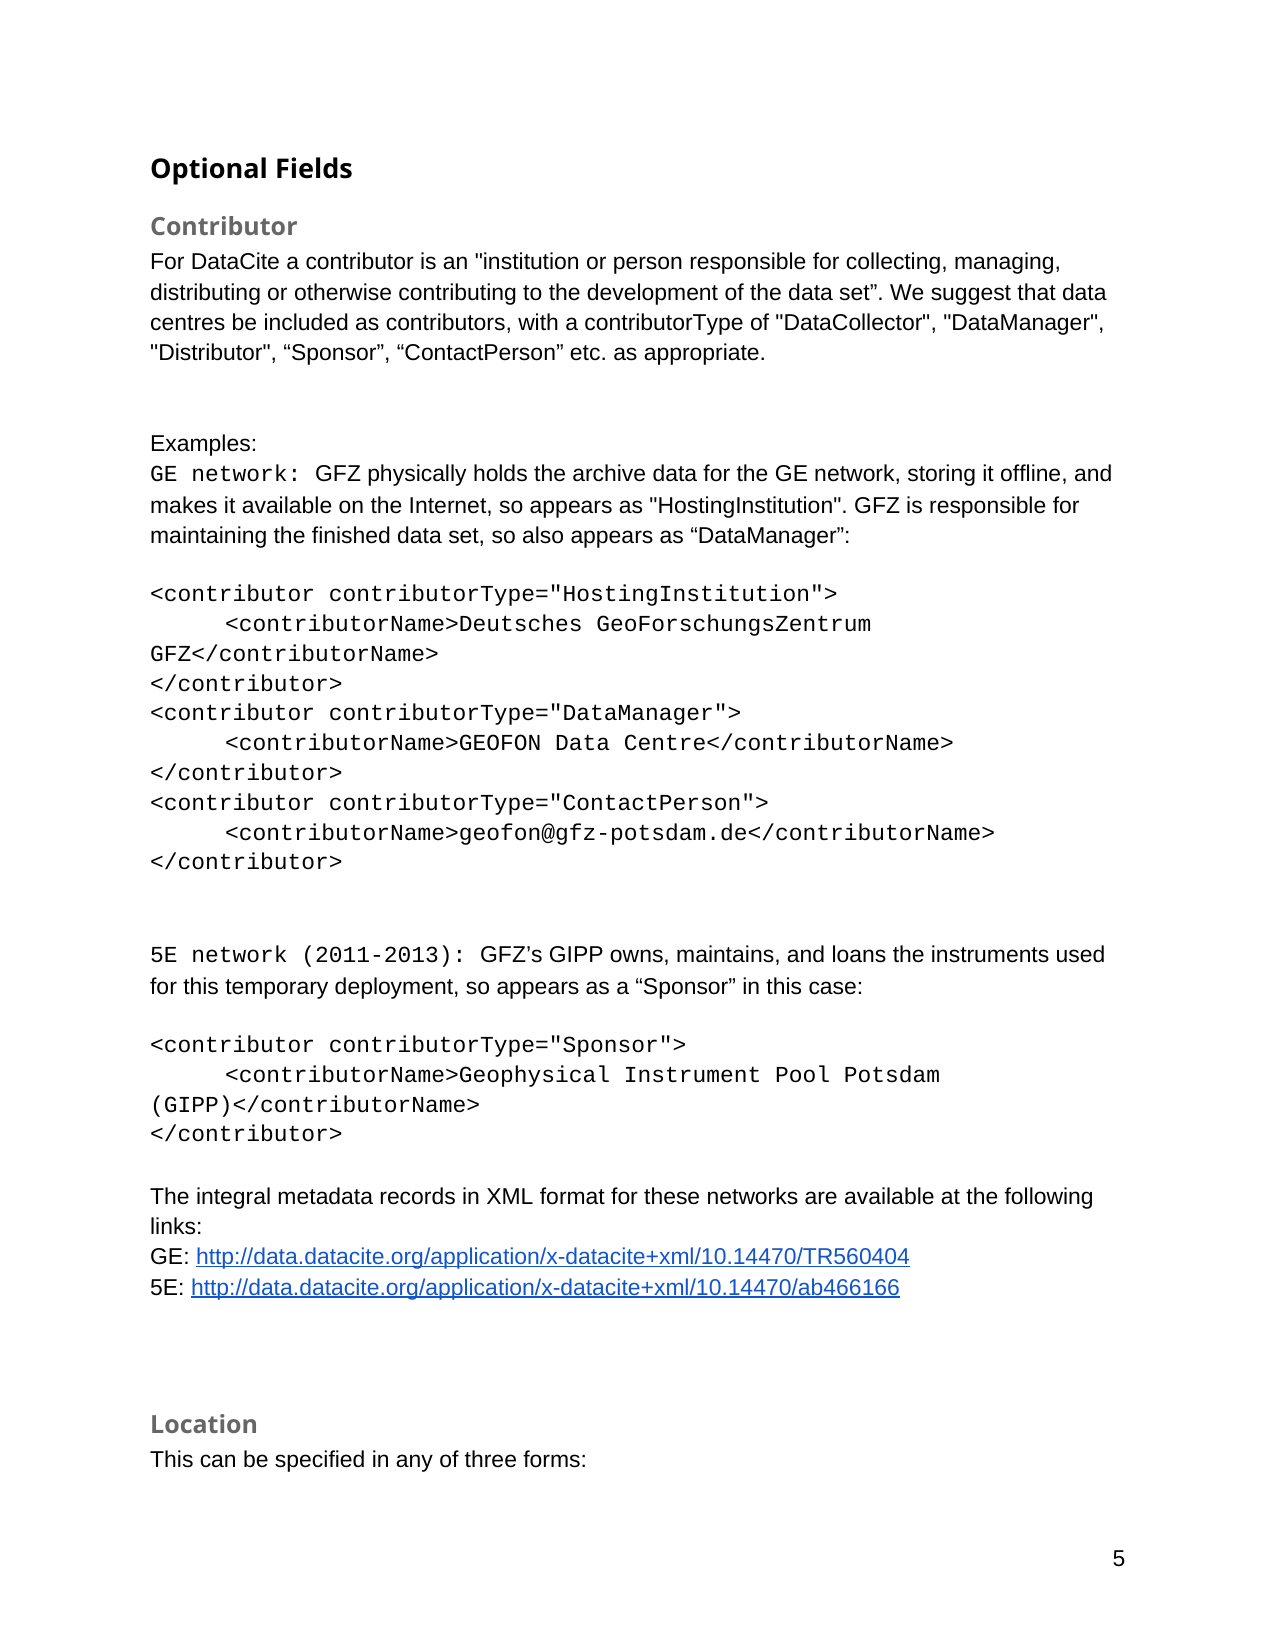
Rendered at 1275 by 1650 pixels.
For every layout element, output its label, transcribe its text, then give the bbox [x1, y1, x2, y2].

text The integral metadata records in XML format for these networks are available at the following links: [150, 1183, 1125, 1239]
subtitle Contributor [150, 209, 1125, 243]
text </contributor> [150, 851, 1125, 877]
text This can be specified in any of three forms: [150, 1446, 1125, 1472]
text </contributor> [150, 1123, 1125, 1149]
text For DataCite a contributor is an "institution or person responsible for collecting, managing, distributing or otherwise contributing to the development of the data set”. We suggest that data centres be included as contributors, with a contributorType of "DataCollector", "DataManager", "Distributor", “Sponsor”, “ContactPerson” etc. as appropriate. [150, 248, 1125, 365]
text GE network: GFZ physically holds the archive data for the GE network, storing it offline, and makes it available on the Internet, so appears as "HostingInstitution". GFZ is responsible for maintaining the finished data set, so also appears as “DataManager”: [150, 460, 1125, 548]
text <contributor contributorType="ContactPerson"> [150, 791, 1125, 817]
text <contributorName>Deutsches GeoForschungsZentrum GFZ</contributorName> [150, 612, 1125, 668]
subtitle Optional Fields [150, 150, 1125, 187]
text <contributor contributorType="Sponsor"> [150, 1033, 1125, 1059]
text Examples: [150, 429, 1125, 456]
text <contributor contributorType="DataManager"> [150, 702, 1125, 728]
text <contributorName>Geophysical Instrument Pool Potsdam (GIPP)</contributorName> [150, 1063, 1125, 1119]
text <contributorName>geofon@gfz-potsdam.de</contributorName> [150, 821, 1125, 847]
text GE: http://data.datacite.org/application/x-datacite+xml/10.14470/TR560404 [150, 1243, 1125, 1269]
text </contributor> [150, 672, 1125, 698]
text 5E network (2011-2013): GFZ’s GIPP owns, maintains, and loans the instruments used for this temporary deployment, so appears as a “Sponsor” in this case: [150, 941, 1125, 999]
subtitle Location [150, 1406, 1125, 1440]
text <contributor contributorType="HostingInstitution"> [150, 582, 1125, 608]
text <contributorName>GEOFON Data Centre</contributorName> [150, 731, 1125, 757]
text 5E: http://data.datacite.org/application/x-datacite+xml/10.14470/ab466166 [150, 1273, 1125, 1300]
text </contributor> [150, 761, 1125, 787]
